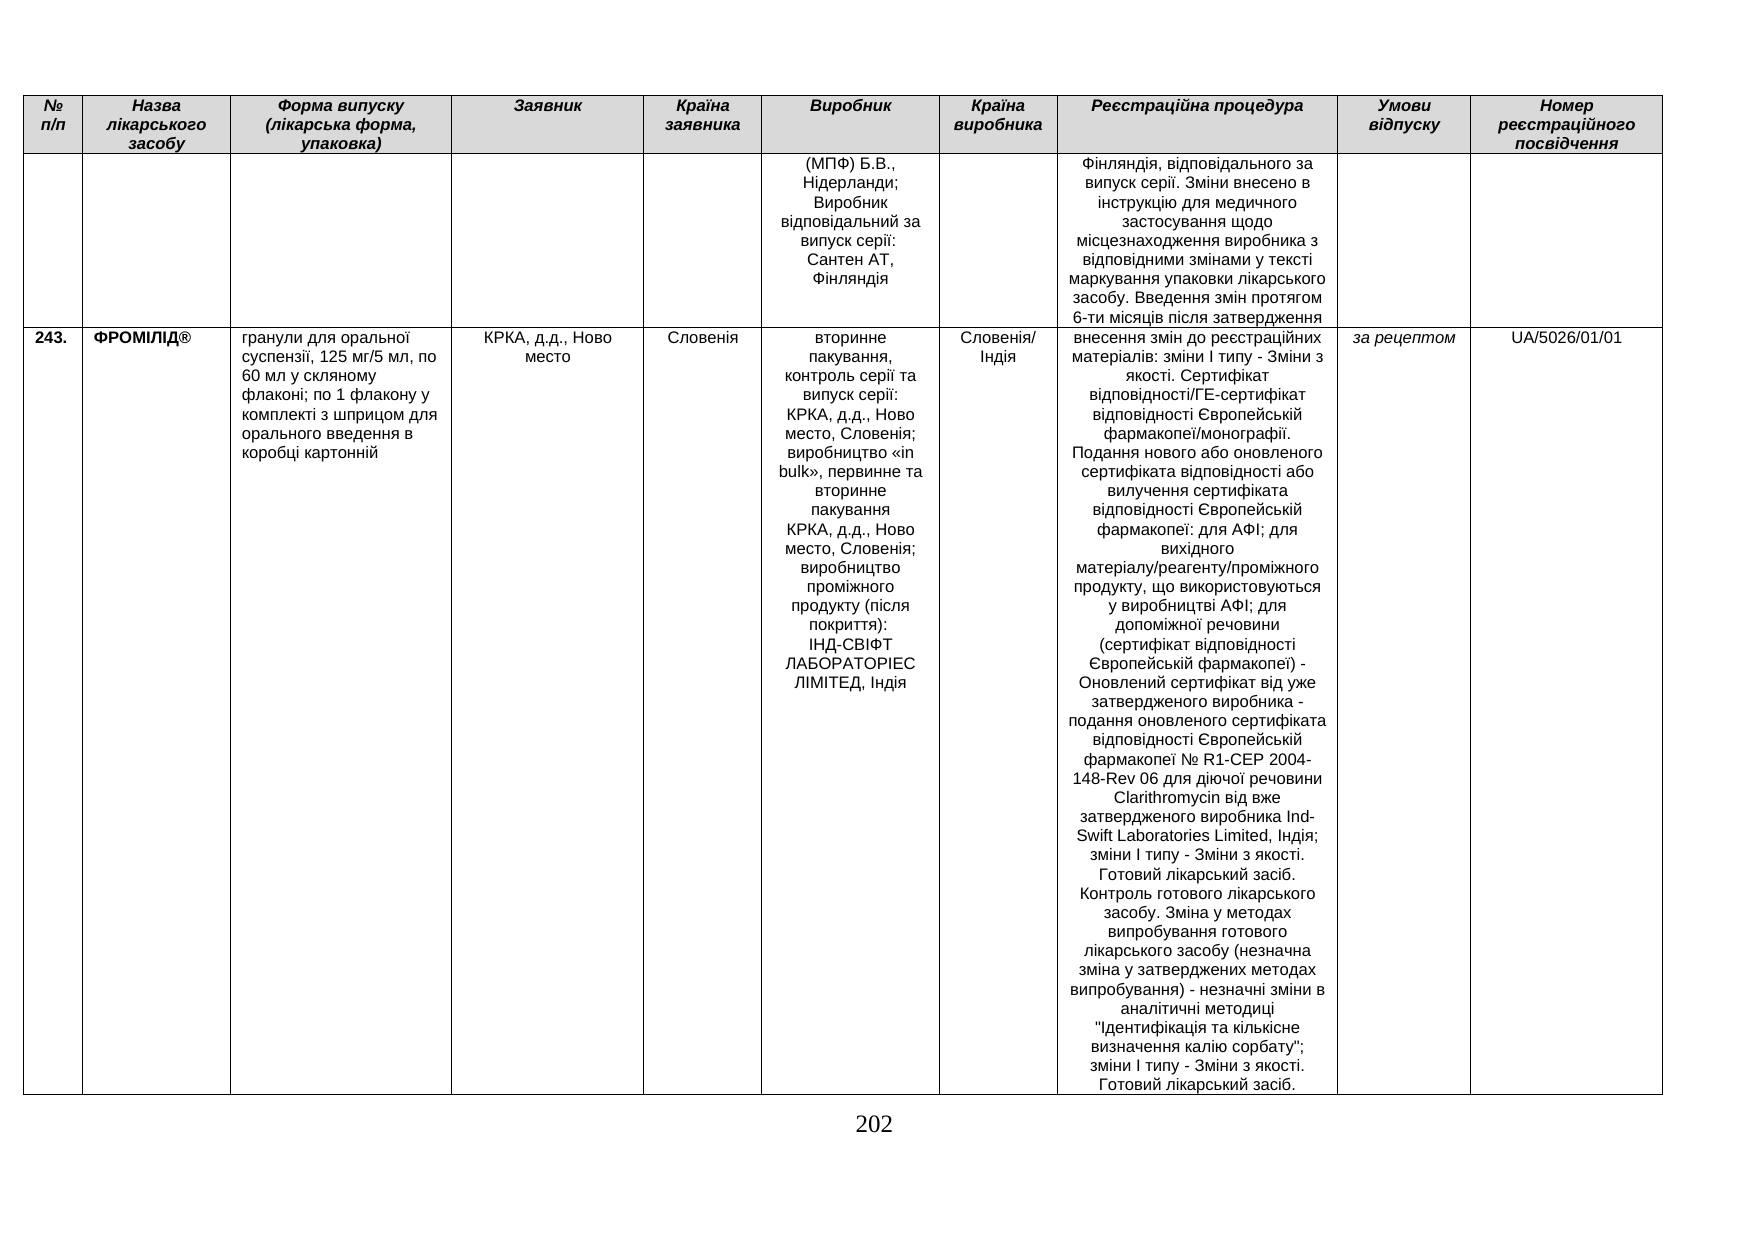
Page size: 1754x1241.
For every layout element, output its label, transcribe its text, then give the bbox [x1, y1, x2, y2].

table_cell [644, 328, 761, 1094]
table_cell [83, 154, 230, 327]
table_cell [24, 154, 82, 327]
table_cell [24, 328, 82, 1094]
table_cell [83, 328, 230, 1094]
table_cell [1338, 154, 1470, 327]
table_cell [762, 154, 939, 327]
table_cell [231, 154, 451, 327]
table_header Номер реєстраційного посвідчення [1471, 96, 1662, 153]
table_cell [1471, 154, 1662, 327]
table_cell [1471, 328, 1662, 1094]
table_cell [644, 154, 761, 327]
table_header Умови відпуску [1338, 96, 1470, 153]
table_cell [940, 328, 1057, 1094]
table_header № п/п [24, 96, 82, 153]
table_header Назва лікарського засобу [83, 96, 230, 153]
table_header Країна виробника [940, 96, 1057, 153]
table_header Заявник [452, 96, 643, 153]
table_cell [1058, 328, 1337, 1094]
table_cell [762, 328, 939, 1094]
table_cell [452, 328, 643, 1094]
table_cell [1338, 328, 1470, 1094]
table_header Виробник [762, 96, 939, 153]
table_header Країна заявника [644, 96, 761, 153]
table_header Реєстраційна процедура [1058, 96, 1337, 153]
table_header Форма випуску (лікарська форма, упаковка) [231, 96, 451, 153]
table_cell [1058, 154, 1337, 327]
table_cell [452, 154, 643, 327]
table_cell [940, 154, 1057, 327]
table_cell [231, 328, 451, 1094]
